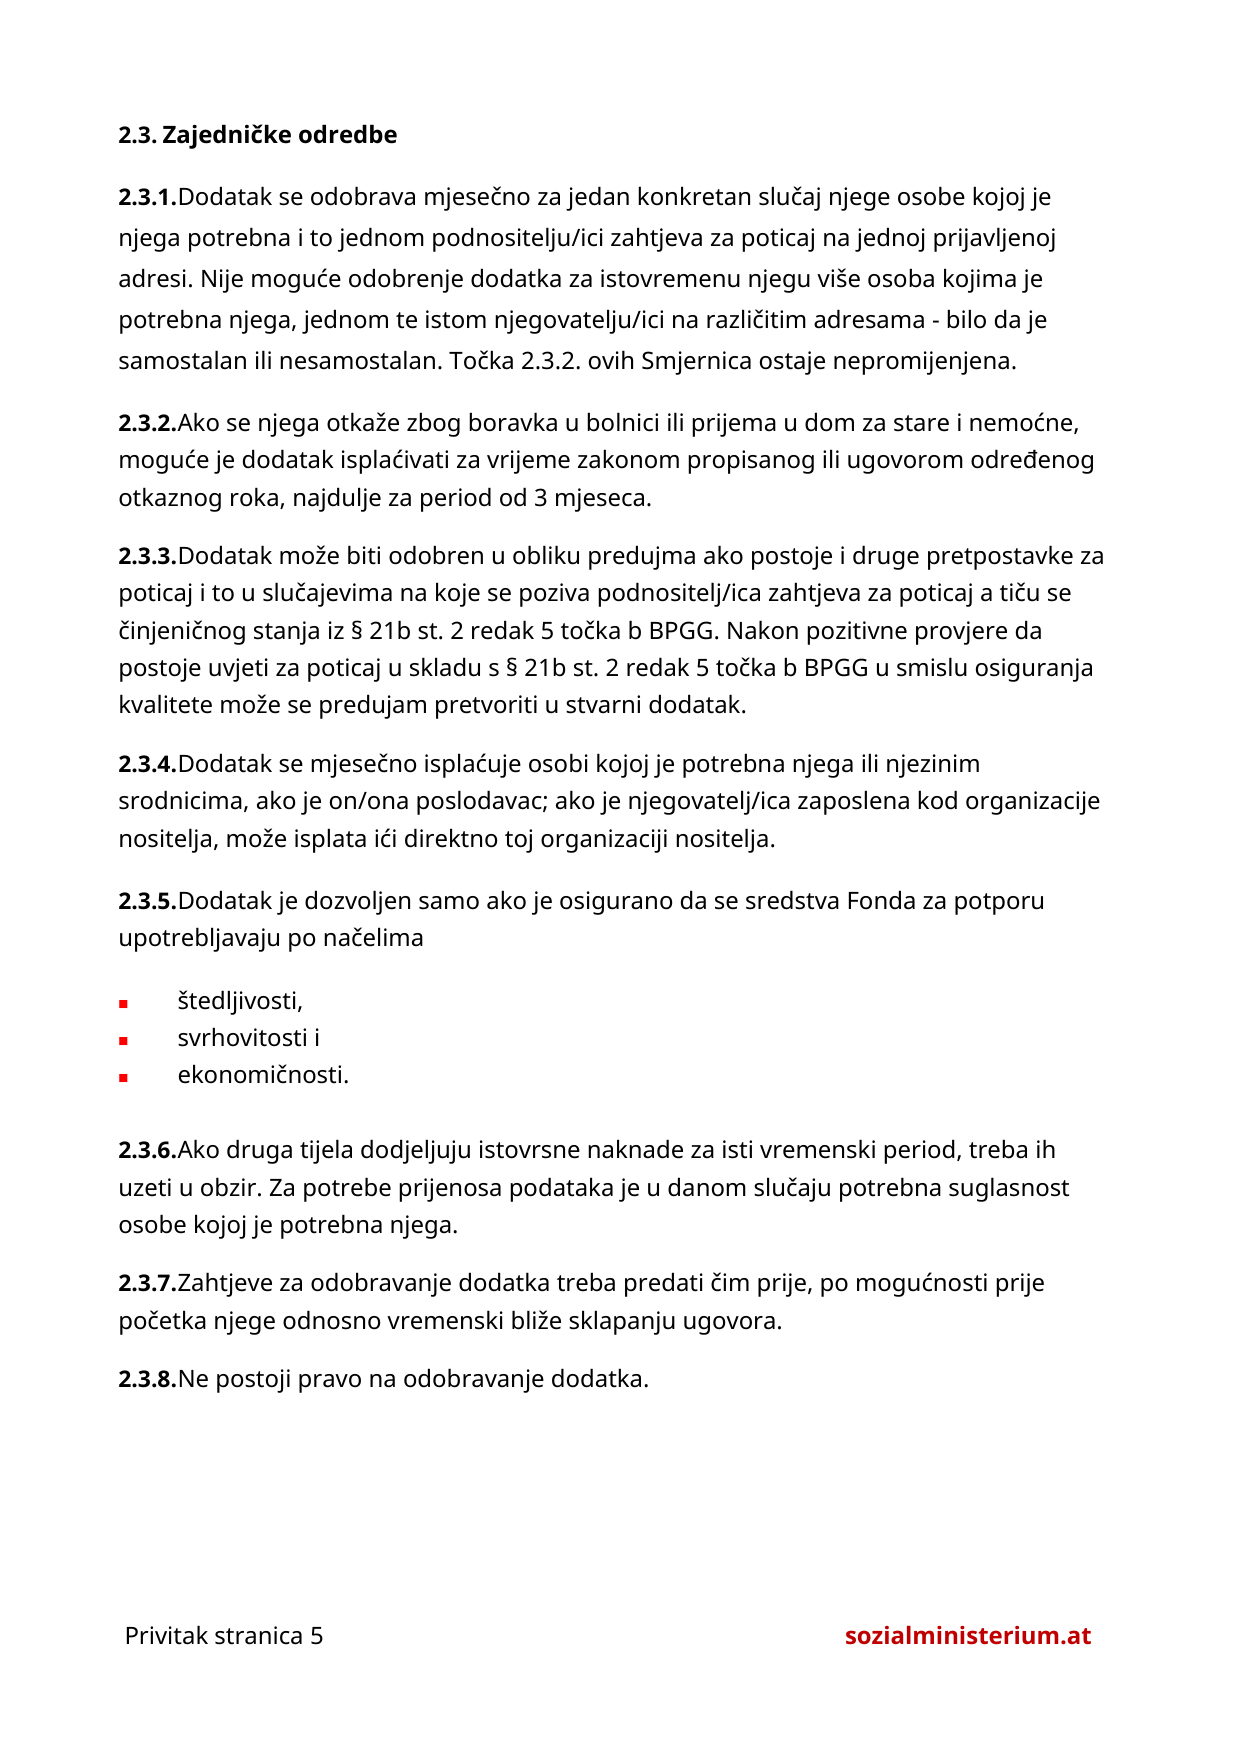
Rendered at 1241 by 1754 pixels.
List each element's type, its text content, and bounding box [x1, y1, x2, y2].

list ekonomičnosti. [118, 1058, 1107, 1091]
list svrhovitosti i [118, 1021, 1107, 1053]
list Dodatak može biti odobren u obliku predujma ako postoje i druge pretpostavke za poticaj i to u slučajevima na koje se poziva podnositelj/ica zahtjeva za poticaj a tiču se činjeničnog stanja iz § 21b st. 2 redak 5 točka b BPGG. Nakon pozitivne provjere da postoje uvjeti za poticaj u skladu s § 21b st. 2 redak 5 točka b BPGG u smislu osiguranja kvalitete može se predujam pretvoriti u stvarni dodatak. [118, 539, 1107, 721]
list Dodatak se odobrava mjesečno za jedan konkretan slučaj njege osobe kojoj je njega potrebna i to jednom podnositelju/ici zahtjeva za poticaj na jednoj prijavljenoj adresi. Nije moguće odobrenje dodatka za istovremenu njegu više osoba kojima je potrebna njega, jednom te istom njegovatelju/ici na različitim adresama - bilo da je samostalan ili nesamostalan. Točka 2.3.2. ovih Smjernica ostaje nepromijenjena. [118, 180, 1107, 376]
list Ako se njega otkaže zbog boravka u bolnici ili prijema u dom za stare i nemoćne, moguće je dodatak isplaćivati za vrijeme zakonom propisanog ili ugovorom određenog otkaznog roka, najdulje za period od 3 mjeseca. [118, 406, 1107, 513]
list Zahtjeve za odobravanje dodatka treba predati čim prije, po mogućnosti prije početka njege odnosno vremenski bliže sklapanju ugovora. [118, 1266, 1107, 1336]
list Ne postoji pravo na odobravanje dodatka. [118, 1362, 1107, 1394]
list Dodatak je dozvoljen samo ako je osigurano da se sredstva Fonda za potporu upotrebljavaju po načelima [118, 884, 1107, 954]
list Dodatak se mjesečno isplaćuje osobi kojoj je potrebna njega ili njezinim srodnicima, ako je on/ona poslodavac; ako je njegovatelj/ica zaposlena kod organizacije nositelja, može isplata ići direktno toj organizaciji nositelja. [118, 747, 1107, 854]
list štedljivosti, [118, 983, 1107, 1016]
list Zajedničke odredbe [118, 118, 1107, 151]
list Ako druga tijela dodjeljuju istovrsne naknade za isti vremenski period, treba ih uzeti u obzir. Za potrebe prijenosa podataka je u danom slučaju potrebna suglasnost osobe kojoj je potrebna njega. [118, 1133, 1107, 1241]
